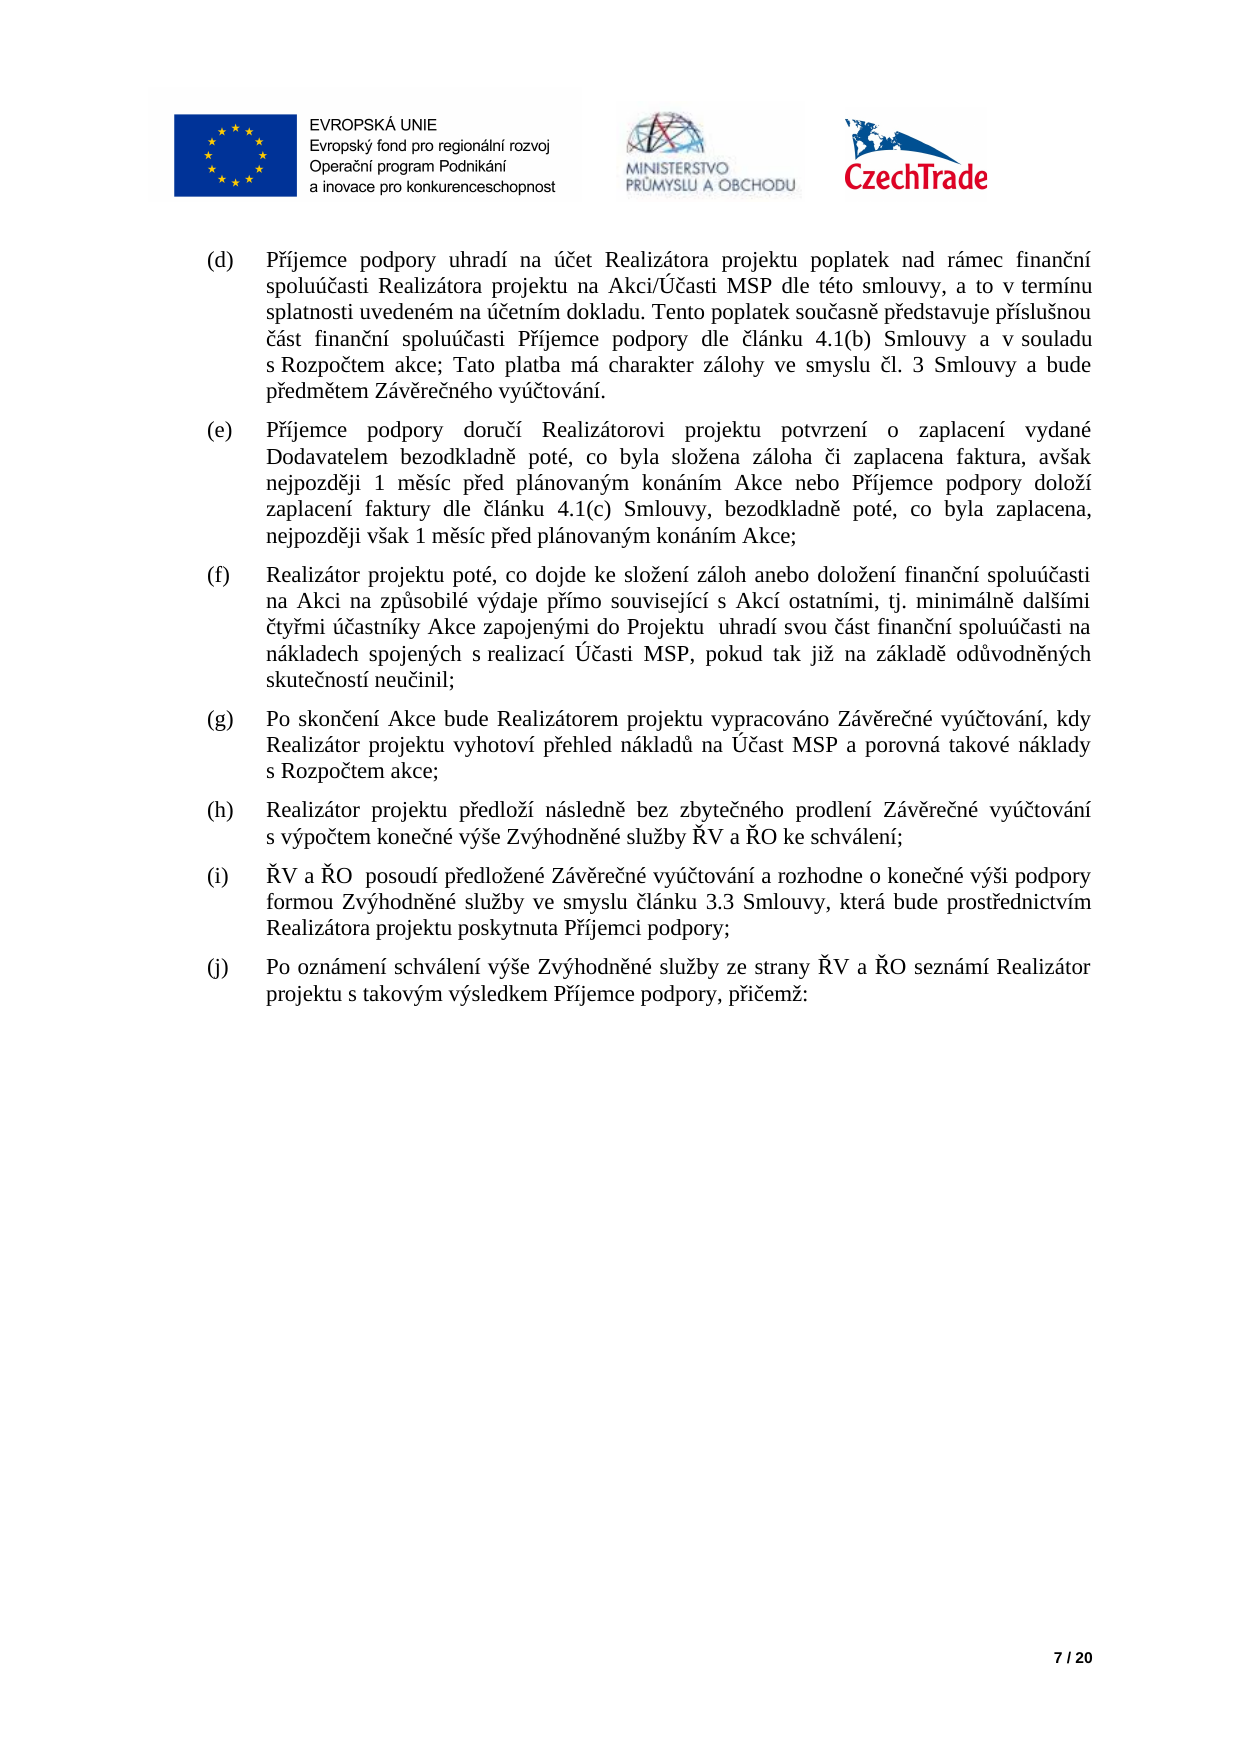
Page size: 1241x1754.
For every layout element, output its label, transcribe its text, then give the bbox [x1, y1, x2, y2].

text ŘV a ŘO posoudí předložené Závěrečné vyúčtování a rozhodne o konečné výši podpory formou Zvýhodněné služby ve smyslu článku 3.3 Smlouvy, která bude prostřednictvím Realizátora projektu poskytnuta Příjemci podpory; [207, 862, 1092, 941]
text Realizátor projektu poté, co dojde ke složení záloh anebo doložení finanční spoluúčasti na Akci na způsobilé výdaje přímo související s Akcí ostatními, tj. minimálně dalšími čtyřmi účastníky Akce zapojenými do Projektu uhradí svou část finanční spoluúčasti na nákladech spojených s realizací Účasti MSP, pokud tak již na základě odůvodněných skutečností neučinil; [207, 561, 1092, 692]
picture [845, 107, 988, 202]
picture [147, 87, 583, 202]
picture [616, 101, 805, 202]
text Příjemce podpory doručí Realizátorovi projektu potvrzení o zaplacení vydané Dodavatelem bezodkladně poté, co byla složena záloha či zaplacena faktura, avšak nejpozději 1 měsíc před plánovaným konáním Akce nebo Příjemce podpory doloží zaplacení faktury dle článku 4.1(c) Smlouvy, bezodkladně poté, co byla zaplacena, nejpozději však 1 měsíc před plánovaným konáním Akce; [207, 416, 1092, 548]
text Po skončení Akce bude Realizátorem projektu vypracováno Závěrečné vyúčtování, kdy Realizátor projektu vyhotoví přehled nákladů na Účast MSP a porovná takové náklady s Rozpočtem akce; [207, 705, 1092, 784]
text Příjemce podpory uhradí na účet Realizátora projektu poplatek nad rámec finanční spoluúčasti Realizátora projektu na Akci/Účasti MSP dle této smlouvy, a to v termínu splatnosti uvedeném na účetním dokladu. Tento poplatek současně představuje příslušnou část finanční spoluúčasti Příjemce podpory dle článku 4.1(b) Smlouvy a v souladu s Rozpočtem akce; Tato platba má charakter zálohy ve smyslu čl. 3 Smlouvy a bude předmětem Závěrečného vyúčtování. [207, 246, 1092, 404]
text Po oznámení schválení výše Zvýhodněné služby ze strany ŘV a ŘO seznámí Realizátor projektu s takovým výsledkem Příjemce podpory, přičemž: [207, 953, 1092, 1006]
text Realizátor projektu předloží následně bez zbytečného prodlení Závěrečné vyúčtování s výpočtem konečné výše Zvýhodněné služby ŘV a ŘO ke schválení; [207, 796, 1092, 849]
